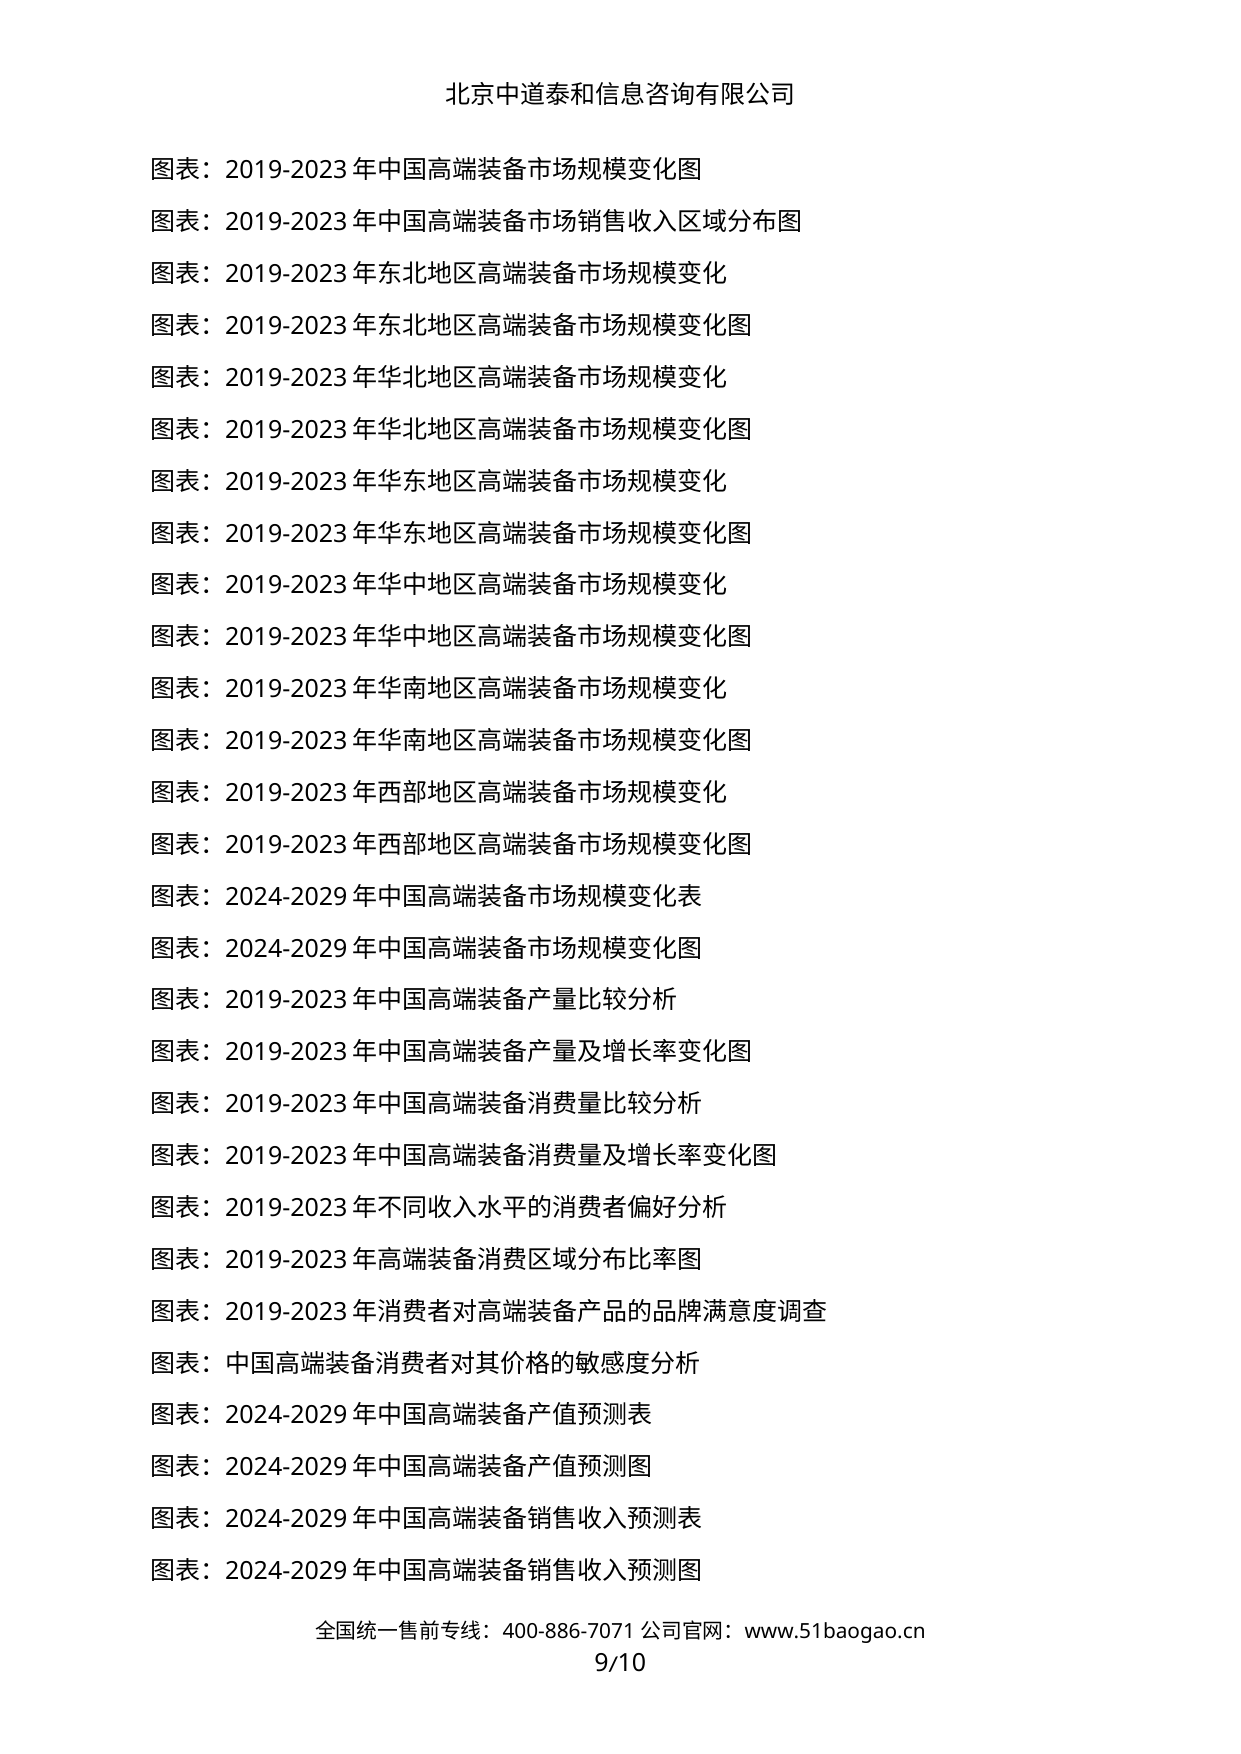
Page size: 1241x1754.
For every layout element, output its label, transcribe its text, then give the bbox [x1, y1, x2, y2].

text 图表：2024-2029年中国高端装备市场规模变化图 [150, 928, 1090, 964]
text 图表：2024-2029年中国高端装备市场规模变化表 [150, 876, 1090, 912]
text 图表：2024-2029年中国高端装备销售收入预测表 [150, 1499, 1090, 1535]
text 图表：2019-2023年中国高端装备消费量及增长率变化图 [150, 1136, 1090, 1172]
text 图表：2019-2023年西部地区高端装备市场规模变化 [150, 772, 1090, 809]
text 图表：2024-2029年中国高端装备销售收入预测图 [150, 1551, 1090, 1587]
text 图表：2019-2023年东北地区高端装备市场规模变化 [150, 254, 1090, 290]
text 图表：2019-2023年东北地区高端装备市场规模变化图 [150, 306, 1090, 342]
text 图表：2019-2023年华中地区高端装备市场规模变化 [150, 565, 1090, 601]
text 图表：2019-2023年华南地区高端装备市场规模变化图 [150, 721, 1090, 757]
text 图表：2019-2023年中国高端装备市场规模变化图 [150, 150, 1090, 186]
text 图表：2019-2023年华北地区高端装备市场规模变化 [150, 357, 1090, 394]
text 图表：2019-2023年消费者对高端装备产品的品牌满意度调查 [150, 1291, 1090, 1327]
text 图表：中国高端装备消费者对其价格的敏感度分析 [150, 1343, 1090, 1379]
text 图表：2019-2023年华中地区高端装备市场规模变化图 [150, 617, 1090, 653]
text 图表：2019-2023年中国高端装备消费量比较分析 [150, 1084, 1090, 1120]
text 图表：2019-2023年华南地区高端装备市场规模变化 [150, 669, 1090, 705]
text 图表：2019-2023年不同收入水平的消费者偏好分析 [150, 1187, 1090, 1224]
text 图表：2019-2023年西部地区高端装备市场规模变化图 [150, 824, 1090, 861]
text 图表：2019-2023年中国高端装备产量及增长率变化图 [150, 1032, 1090, 1068]
text 图表：2019-2023年华北地区高端装备市场规模变化图 [150, 409, 1090, 446]
text 图表：2019-2023年中国高端装备产量比较分析 [150, 980, 1090, 1016]
text 图表：2019-2023年华东地区高端装备市场规模变化图 [150, 513, 1090, 549]
text 图表：2024-2029年中国高端装备产值预测表 [150, 1395, 1090, 1431]
text 图表：2019-2023年华东地区高端装备市场规模变化 [150, 461, 1090, 497]
text 图表：2019-2023年中国高端装备市场销售收入区域分布图 [150, 202, 1090, 238]
text 图表：2019-2023年高端装备消费区域分布比率图 [150, 1239, 1090, 1276]
text 图表：2024-2029年中国高端装备产值预测图 [150, 1447, 1090, 1483]
